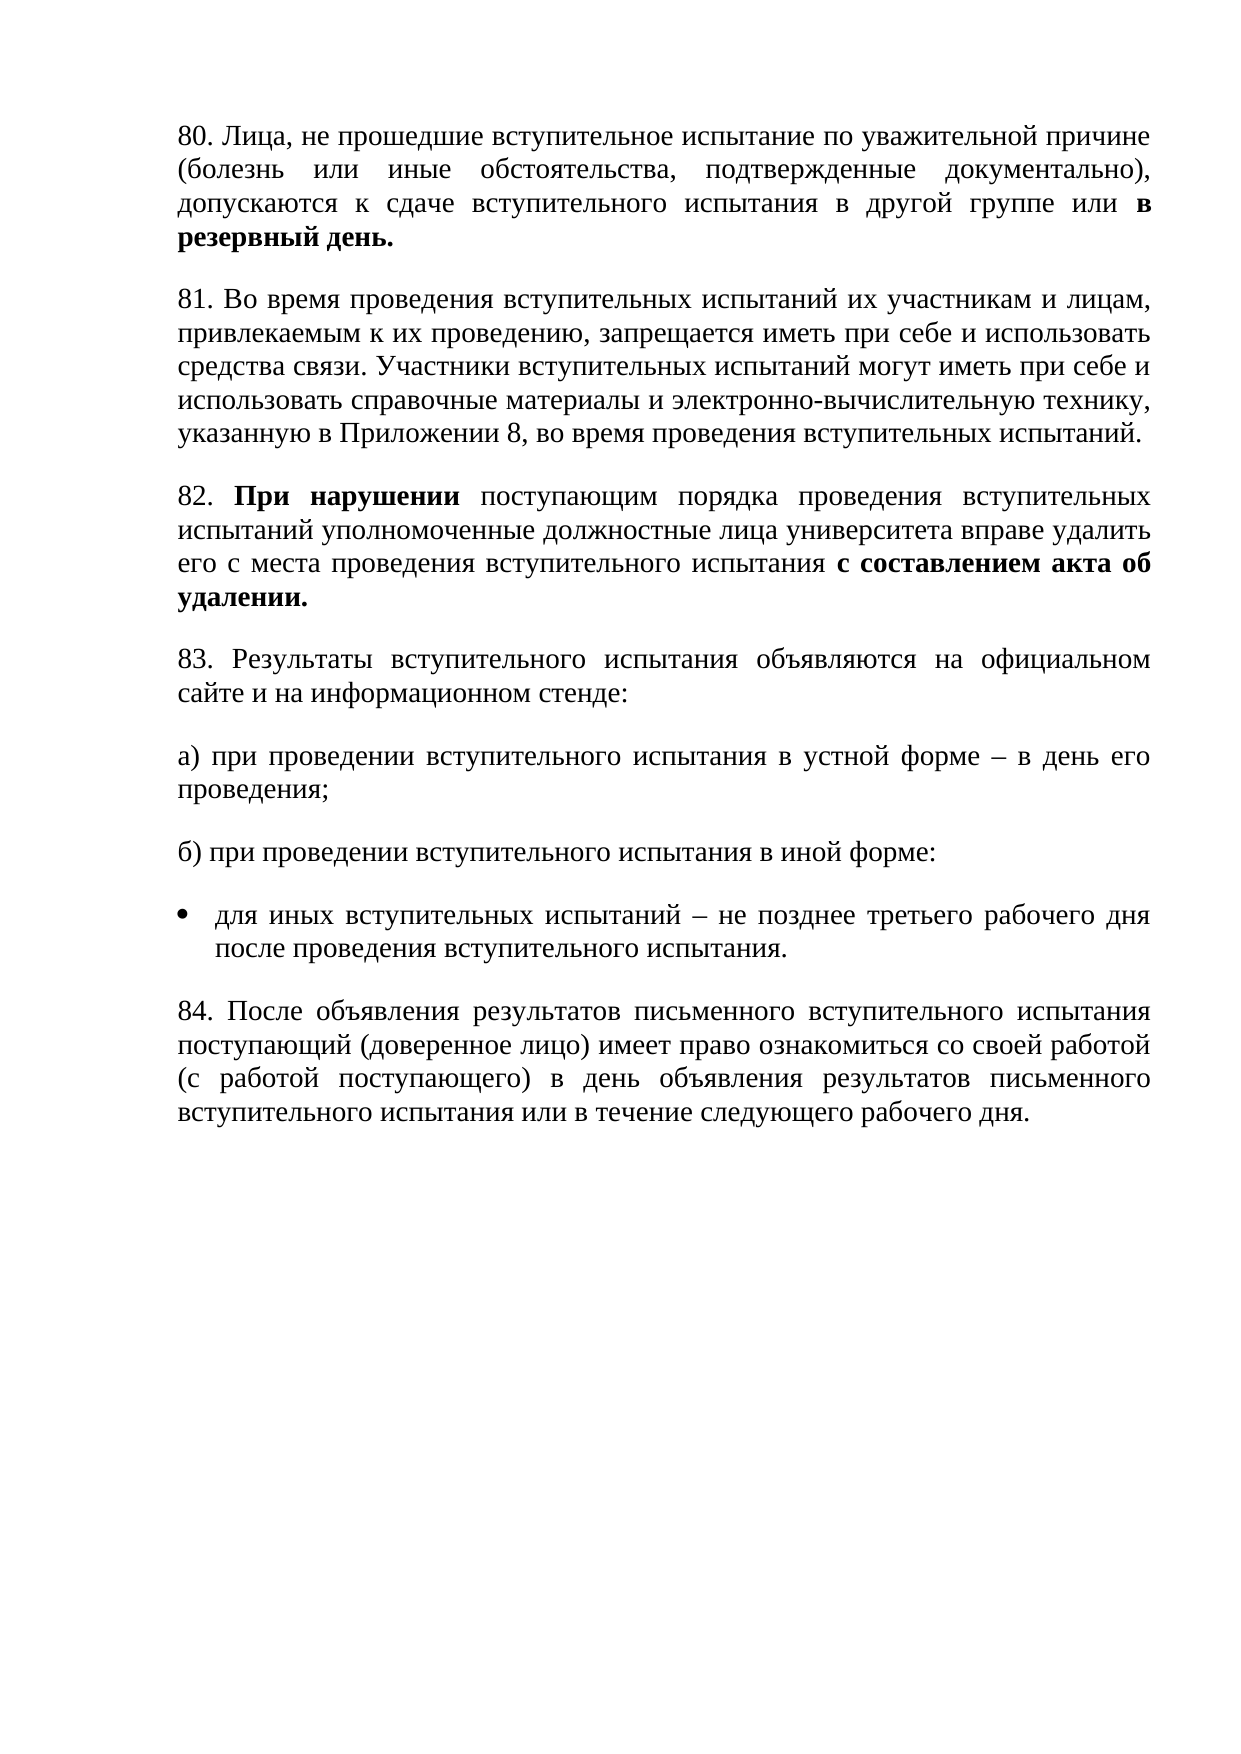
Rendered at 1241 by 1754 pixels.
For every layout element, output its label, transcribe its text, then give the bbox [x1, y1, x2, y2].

text 81. Во время проведения вступительных испытаний их участникам и лицам, привлекаемым к их проведению, запрещается иметь при себе и использовать средства связи. Участники вступительных испытаний могут иметь при себе и использовать справочные материалы и электронно-вычислительную технику, указанную в Приложении 8, во время проведения вступительных испытаний. [177, 281, 1152, 449]
text а) при проведении вступительного испытания в устной форме – в день его проведения; [177, 738, 1152, 805]
text 82. При нарушении поступающим порядка проведения вступительных испытаний уполномоченные должностные лица университета вправе удалить его с места проведения вступительного испытания с составлением акта об удалении. [177, 478, 1152, 612]
text 80. Лица, не прошедшие вступительное испытание по уважительной причине (болезнь или иные обстоятельства, подтвержденные документально), допускаются к сдаче вступительного испытания в другой группе или в резервный день. [177, 118, 1152, 252]
text 83. Результаты вступительного испытания объявляются на официальном сайте и на информационном стенде: [177, 642, 1152, 709]
text 84. После объявления результатов письменного вступительного испытания поступающий (доверенное лицо) имеет право ознакомиться со своей работой (с работой поступающего) в день объявления результатов письменного вступительного испытания или в течение следующего рабочего дня. [177, 993, 1152, 1127]
text б) при проведении вступительного испытания в иной форме: [177, 834, 1152, 868]
list для иных вступительных испытаний – не позднее третьего рабочего дня после проведения вступительного испытания. [177, 897, 1152, 964]
